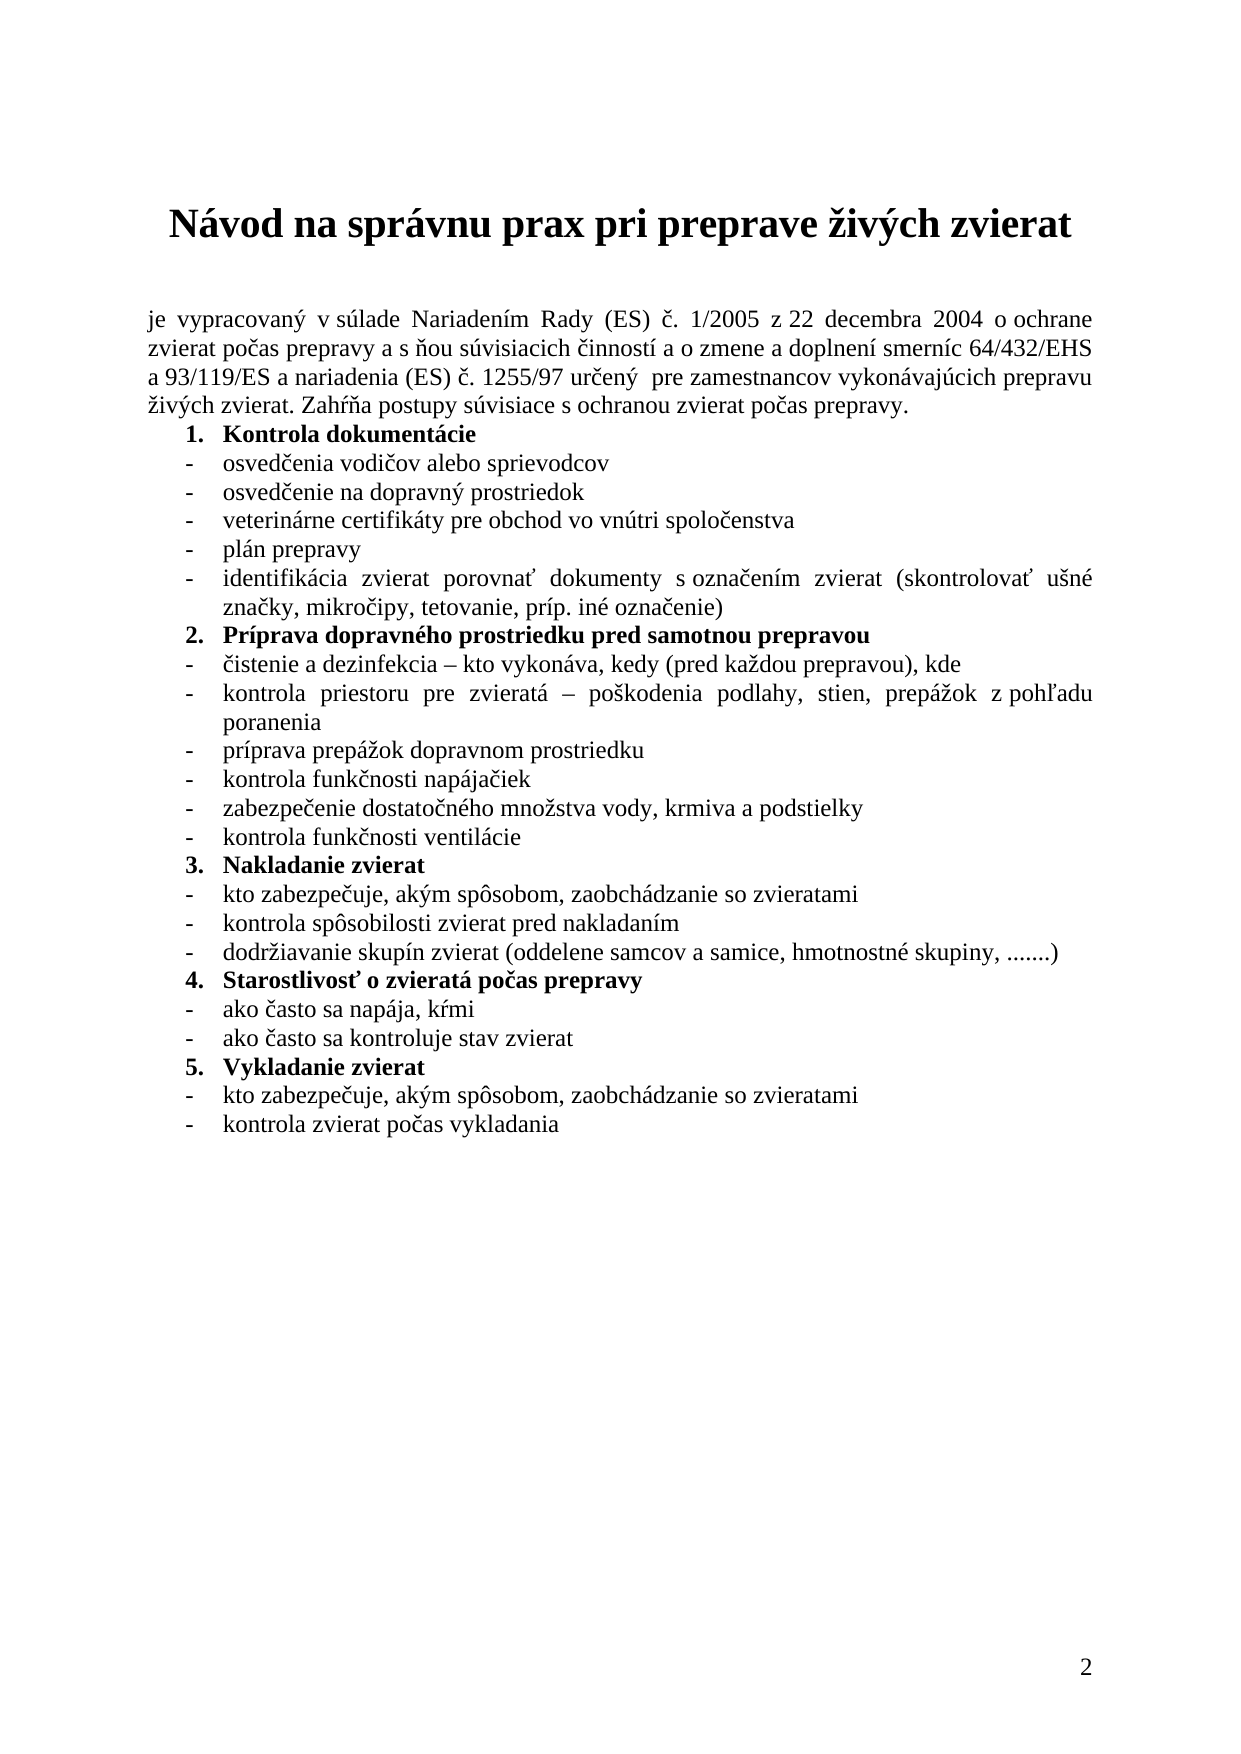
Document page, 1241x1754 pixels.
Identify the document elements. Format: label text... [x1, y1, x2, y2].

list kto zabezpečuje, akým spôsobom, zaobchádzanie so zvieratami [185, 1080, 1093, 1109]
list zabezpečenie dostatočného množstva vody, krmiva a podstielky [185, 793, 1093, 822]
list ako často sa napája, kŕmi [185, 994, 1093, 1023]
list kto zabezpečuje, akým spôsobom, zaobchádzanie so zvieratami [185, 879, 1093, 908]
list Kontrola dokumentácie [185, 419, 1093, 448]
list kontrola zvierat počas vykladania [185, 1109, 1093, 1138]
list Nakladanie zvierat [185, 850, 1093, 879]
list Vykladanie zvierat [185, 1052, 1093, 1080]
text Návod na správnu prax pri preprave živých zvierat [148, 199, 1093, 247]
list čistenie a dezinfekcia – kto vykonáva, kedy (pred každou prepravou), kde [185, 649, 1093, 678]
list osvedčenia vodičov alebo sprievodcov [185, 448, 1093, 477]
list kontrola priestoru pre zvieratá – poškodenia podlahy, stien, prepážok z pohľadu poranenia [185, 678, 1093, 735]
list kontrola funkčnosti napájačiek [185, 764, 1093, 793]
list osvedčenie na dopravný prostriedok [185, 477, 1093, 505]
list identifikácia zvierat porovnať dokumenty s označením zvierat (skontrolovať ušné značky, mikročipy, tetovanie, príp. iné označenie) [185, 563, 1093, 620]
list Starostlivosť o zvieratá počas prepravy [185, 965, 1093, 994]
list príprava prepážok dopravnom prostriedku [185, 735, 1093, 764]
list dodržiavanie skupín zvierat (oddelene samcov a samice, hmotnostné skupiny, .......) [185, 937, 1093, 965]
list veterinárne certifikáty pre obchod vo vnútri spoločenstva [185, 505, 1093, 534]
list kontrola funkčnosti ventilácie [185, 822, 1093, 850]
list plán prepravy [185, 534, 1093, 563]
list ako často sa kontroluje stav zvierat [185, 1023, 1093, 1052]
text je vypracovaný v súlade Nariadením Rady (ES) č. 1/2005 z 22 decembra 2004 o ochrane zvierat počas prepravy a s ňou súvisiacich činností a o zmene a doplnení smerníc 64/432/EHS a 93/119/ES a nariadenia (ES) č. 1255/97 určený pre zamestnancov vykonávajúcich prepravu živých zvierat. Zahŕňa postupy súvisiace s ochranou zvierat počas prepravy. [148, 304, 1093, 419]
list Príprava dopravného prostriedku pred samotnou prepravou [185, 620, 1093, 649]
list kontrola spôsobilosti zvierat pred nakladaním [185, 908, 1093, 937]
